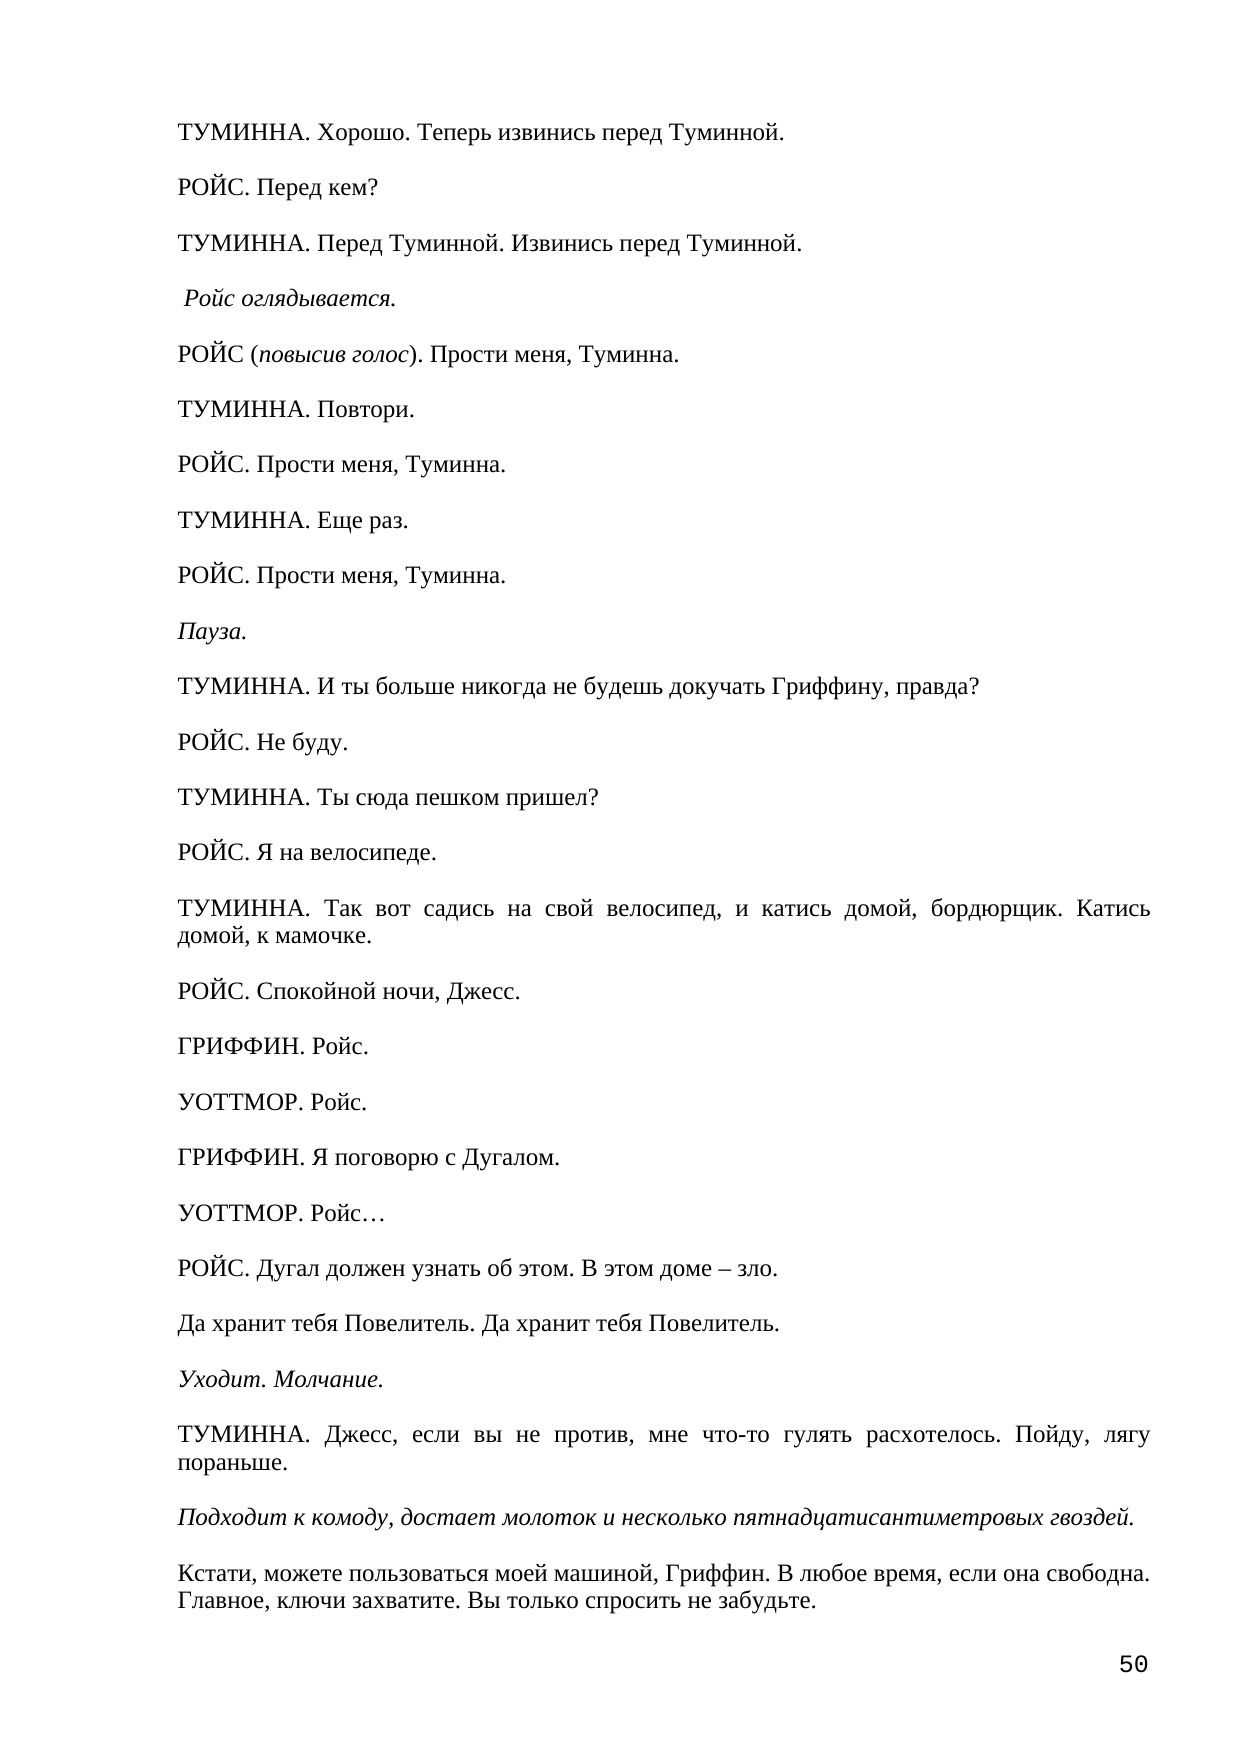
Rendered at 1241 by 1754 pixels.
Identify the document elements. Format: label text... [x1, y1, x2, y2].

text ТУМИННА. Повтори. [177, 395, 1152, 423]
text РОЙС. Не буду. [177, 728, 1152, 755]
text РОЙС (повысив голос). Прости меня, Туминна. [177, 340, 1152, 367]
text ТУМИННА. Перед Туминной. Извинись перед Туминной. [177, 229, 1152, 257]
text РОЙС. Я на велосипеде. [177, 838, 1152, 866]
text УОТТМОР. Ройс. [177, 1088, 1152, 1116]
text ГРИФФИН. Я поговорю с Дугалом. [177, 1143, 1152, 1171]
text РОЙС. Дугал должен узнать об этом. В этом доме – зло. [177, 1254, 1152, 1282]
text Кстати, можете пользоваться моей машиной, Гриффин. В любое время, если она свободна. Главное, ключи захватите. Вы только спросить не забудьте. [177, 1559, 1152, 1614]
text Да хранит тебя Повелитель. Да хранит тебя Повелитель. [177, 1309, 1152, 1337]
text РОЙС. Прости меня, Туминна. [177, 561, 1152, 589]
text ТУМИННА. Хорошо. Теперь извинись перед Туминной. [177, 118, 1152, 146]
text РОЙС. Прости меня, Туминна. [177, 451, 1152, 478]
text Уходит. Молчание. [177, 1365, 1152, 1393]
text УОТТМОР. Ройс… [177, 1199, 1152, 1226]
text Пауза. [177, 617, 1152, 644]
text РОЙС. Спокойной ночи, Джесс. [177, 977, 1152, 1005]
text ТУМИННА. Джесс, если вы не против, мне что-то гулять расхотелось. Пойду, лягу пораньше. [177, 1420, 1152, 1476]
text ТУМИННА. Еще раз. [177, 506, 1152, 534]
text ТУМИННА. Ты сюда пешком пришел? [177, 783, 1152, 811]
text ГРИФФИН. Ройс. [177, 1032, 1152, 1060]
text ТУМИННА. Так вот садись на свой велосипед, и катись домой, бордюрщик. Катись домой, к мамочке. [177, 894, 1152, 949]
text РОЙС. Перед кем? [177, 173, 1152, 201]
text Ройс оглядывается. [177, 284, 1152, 312]
text ТУМИННА. И ты больше никогда не будешь докучать Гриффину, правда? [177, 672, 1152, 700]
text Подходит к комоду, достает молоток и несколько пятнадцатисантиметровых гвоздей. [177, 1503, 1152, 1531]
